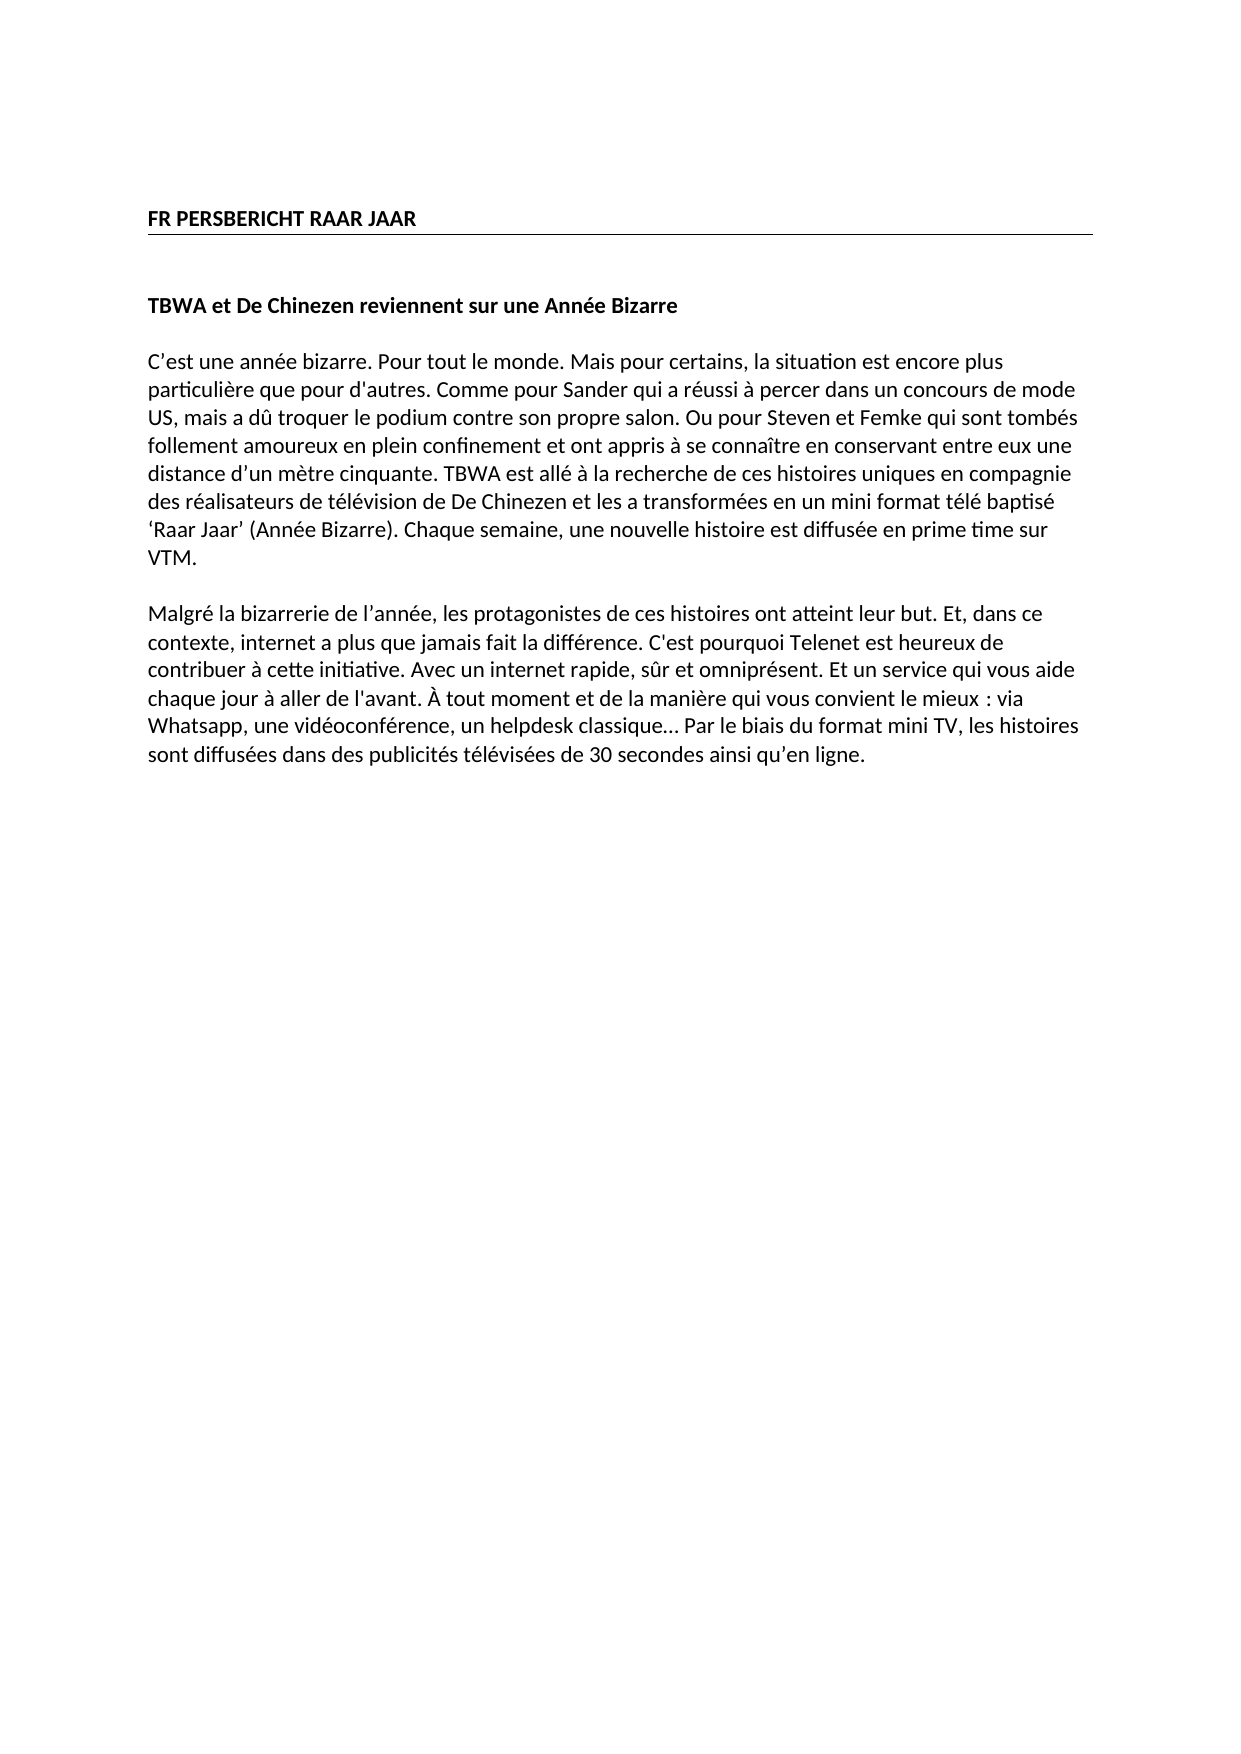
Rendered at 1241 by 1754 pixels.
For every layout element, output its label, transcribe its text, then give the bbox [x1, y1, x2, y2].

text Malgré la bizarrerie de l’année, les protagonistes de ces histoires ont atteint leur but. Et, dans ce contexte, internet a plus que jamais fait la différence. C'est pourquoi Telenet est heureux de contribuer à cette initiative. Avec un internet rapide, sûr et omniprésent. Et un service qui vous aide chaque jour à aller de l'avant. À tout moment et de la manière qui vous convient le mieux : via Whatsapp, une vidéoconférence, un helpdesk classique… Par le biais du format mini TV, les histoires sont diffusées dans des publicités télévisées de 30 secondes ainsi qu’en ligne. [148, 599, 1093, 768]
text FR PERSBERICHT RAAR JAAR [148, 204, 1093, 234]
text C’est une année bizarre. Pour tout le monde. Mais pour certains, la situation est encore plus particulière que pour d'autres. Comme pour Sander qui a réussi à percer dans un concours de mode US, mais a dû troquer le podium contre son propre salon. Ou pour Steven et Femke qui sont tombés follement amoureux en plein confinement et ont appris à se connaître en conservant entre eux une distance d’un mètre cinquante. TBWA est allé à la recherche de ces histoires uniques en compagnie des réalisateurs de télévision de De Chinezen et les a transformées en un mini format télé baptisé ‘Raar Jaar’ (Année Bizarre). Chaque semaine, une nouvelle histoire est diffusée en prime time sur VTM. [148, 347, 1093, 572]
text TBWA et De Chinezen reviennent sur une Année Bizarre [148, 291, 1093, 319]
